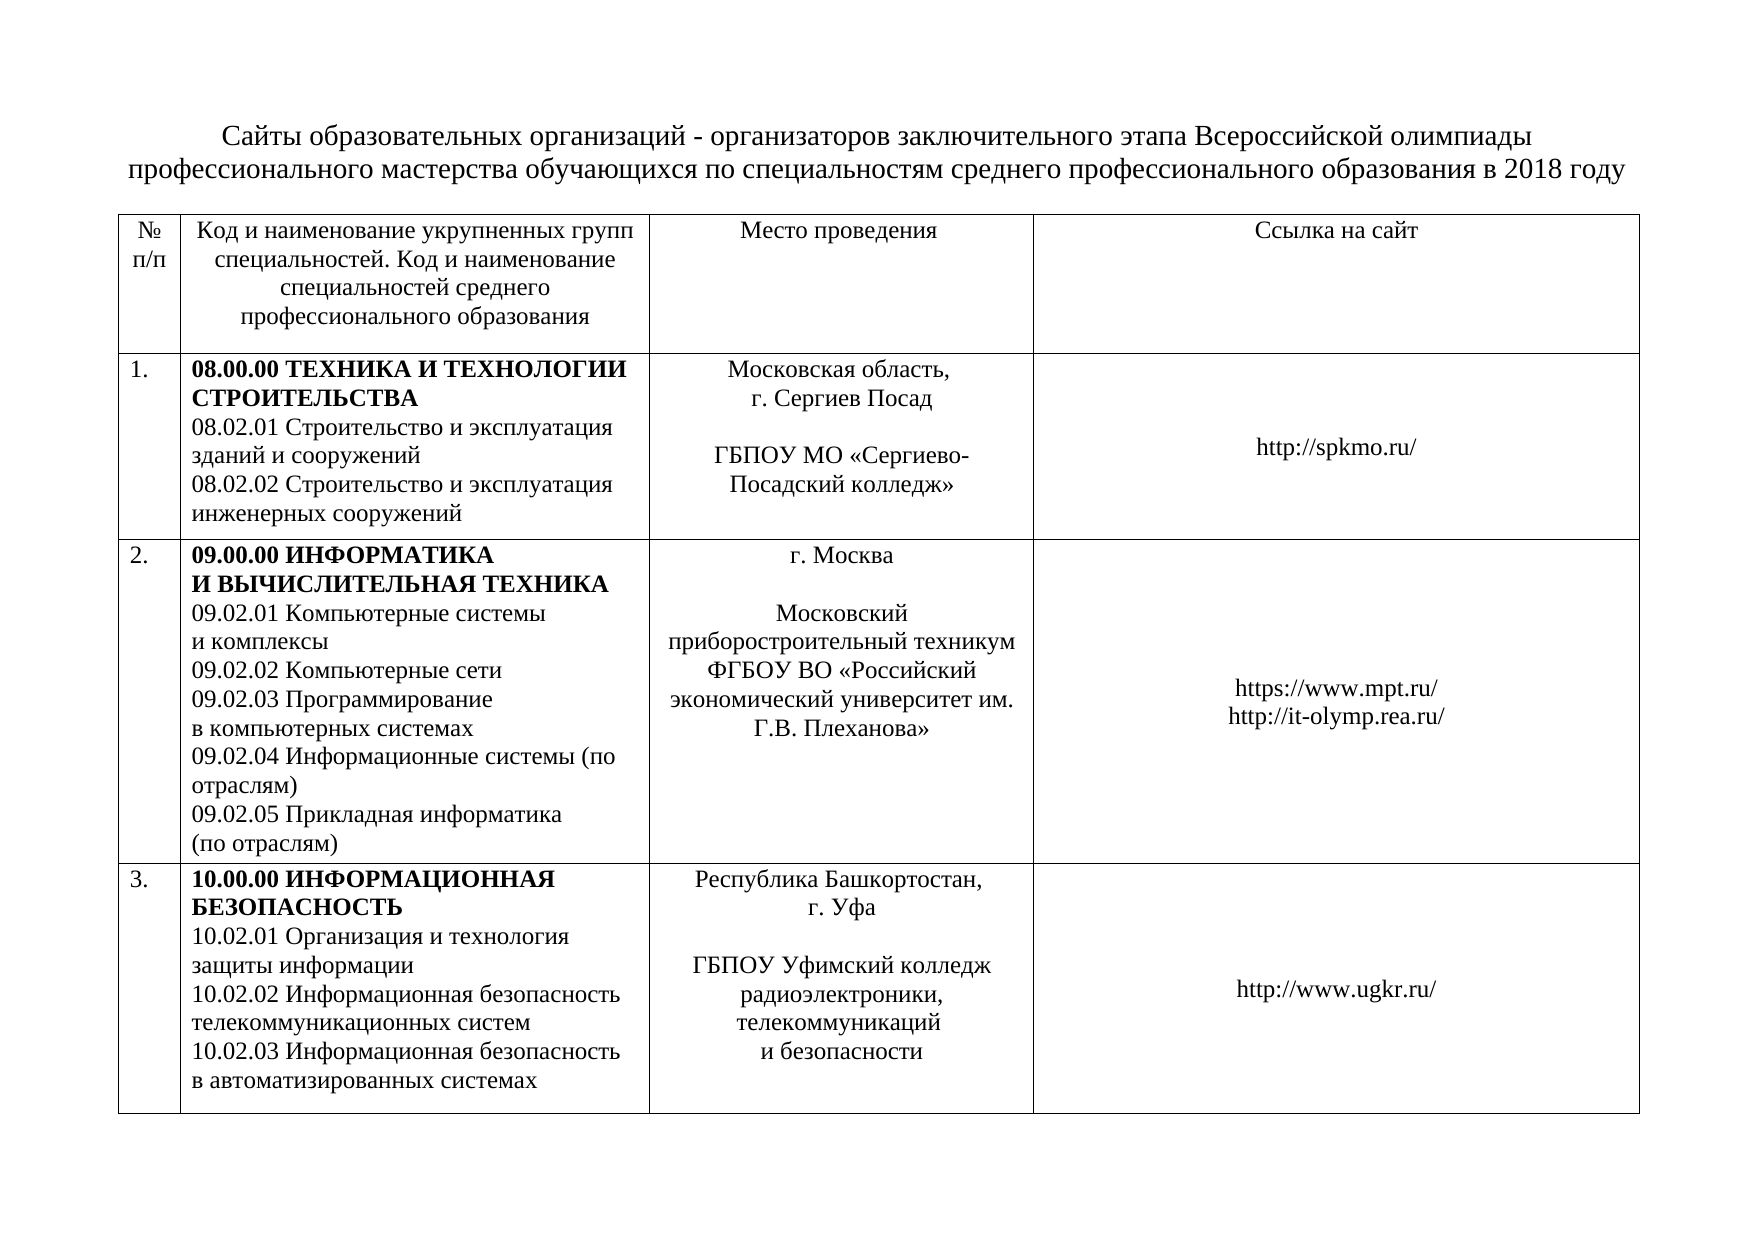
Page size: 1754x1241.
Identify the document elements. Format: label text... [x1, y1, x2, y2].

table_header Место проведения [650, 215, 1033, 353]
table_cell https://www.mpt.ru/ http://it-olymp.rea.ru/ [1034, 540, 1639, 863]
table_cell 10.00.00 ИНФОРМАЦИОННАЯ БЕЗОПАСНОСТЬ 10.02.01 Организация и технология защиты информации 10.02.02 Информационная безопасность телекоммуникационных систем 10.02.03 Информационная безопасность в автоматизированных системах [181, 864, 649, 1113]
table_cell 09.00.00 ИНФОРМАТИКА И ВЫЧИСЛИТЕЛЬНАЯ ТЕХНИКА 09.02.01 Компьютерные системы и комплексы 09.02.02 Компьютерные сети 09.02.03 Программирование в компьютерных системах 09.02.04 Информационные системы (по отраслям) 09.02.05 Прикладная информатика (по отраслям) [181, 540, 649, 863]
text Сайты образовательных организаций - организаторов заключительного этапа Всероссийской олимпиады профессионального мастерства обучающихся по специальностям среднего профессионального образования в 2018 году [118, 118, 1636, 185]
table_cell [119, 354, 180, 539]
table_header № п/п [119, 215, 180, 353]
table_cell Московская область, г. Сергиев Посад ГБПОУ МО «Сергиево-Посадский колледж» [650, 354, 1033, 539]
table_header Ссылка на сайт [1034, 215, 1639, 353]
table_cell http://www.ugkr.ru/ [1034, 864, 1639, 1113]
table_cell 08.00.00 ТЕХНИКА И ТЕХНОЛОГИИ СТРОИТЕЛЬСТВА 08.02.01 Строительство и эксплуатация зданий и сооружений 08.02.02 Строительство и эксплуатация инженерных сооружений [181, 354, 649, 539]
table_cell г. Москва Московский приборостроительный техникум ФГБОУ ВО «Российский экономический университет им. Г.В. Плеханова» [650, 540, 1033, 863]
table_cell http://spkmo.ru/ [1034, 354, 1639, 539]
table_header Код и наименование укрупненных групп специальностей. Код и наименование специальностей среднего профессионального образования [181, 215, 649, 353]
table_cell [119, 540, 180, 863]
table_cell Республика Башкортостан, г. Уфа ГБПОУ Уфимский колледж радиоэлектроники, телекоммуникаций и безопасности [650, 864, 1033, 1113]
table_cell [119, 864, 180, 1113]
